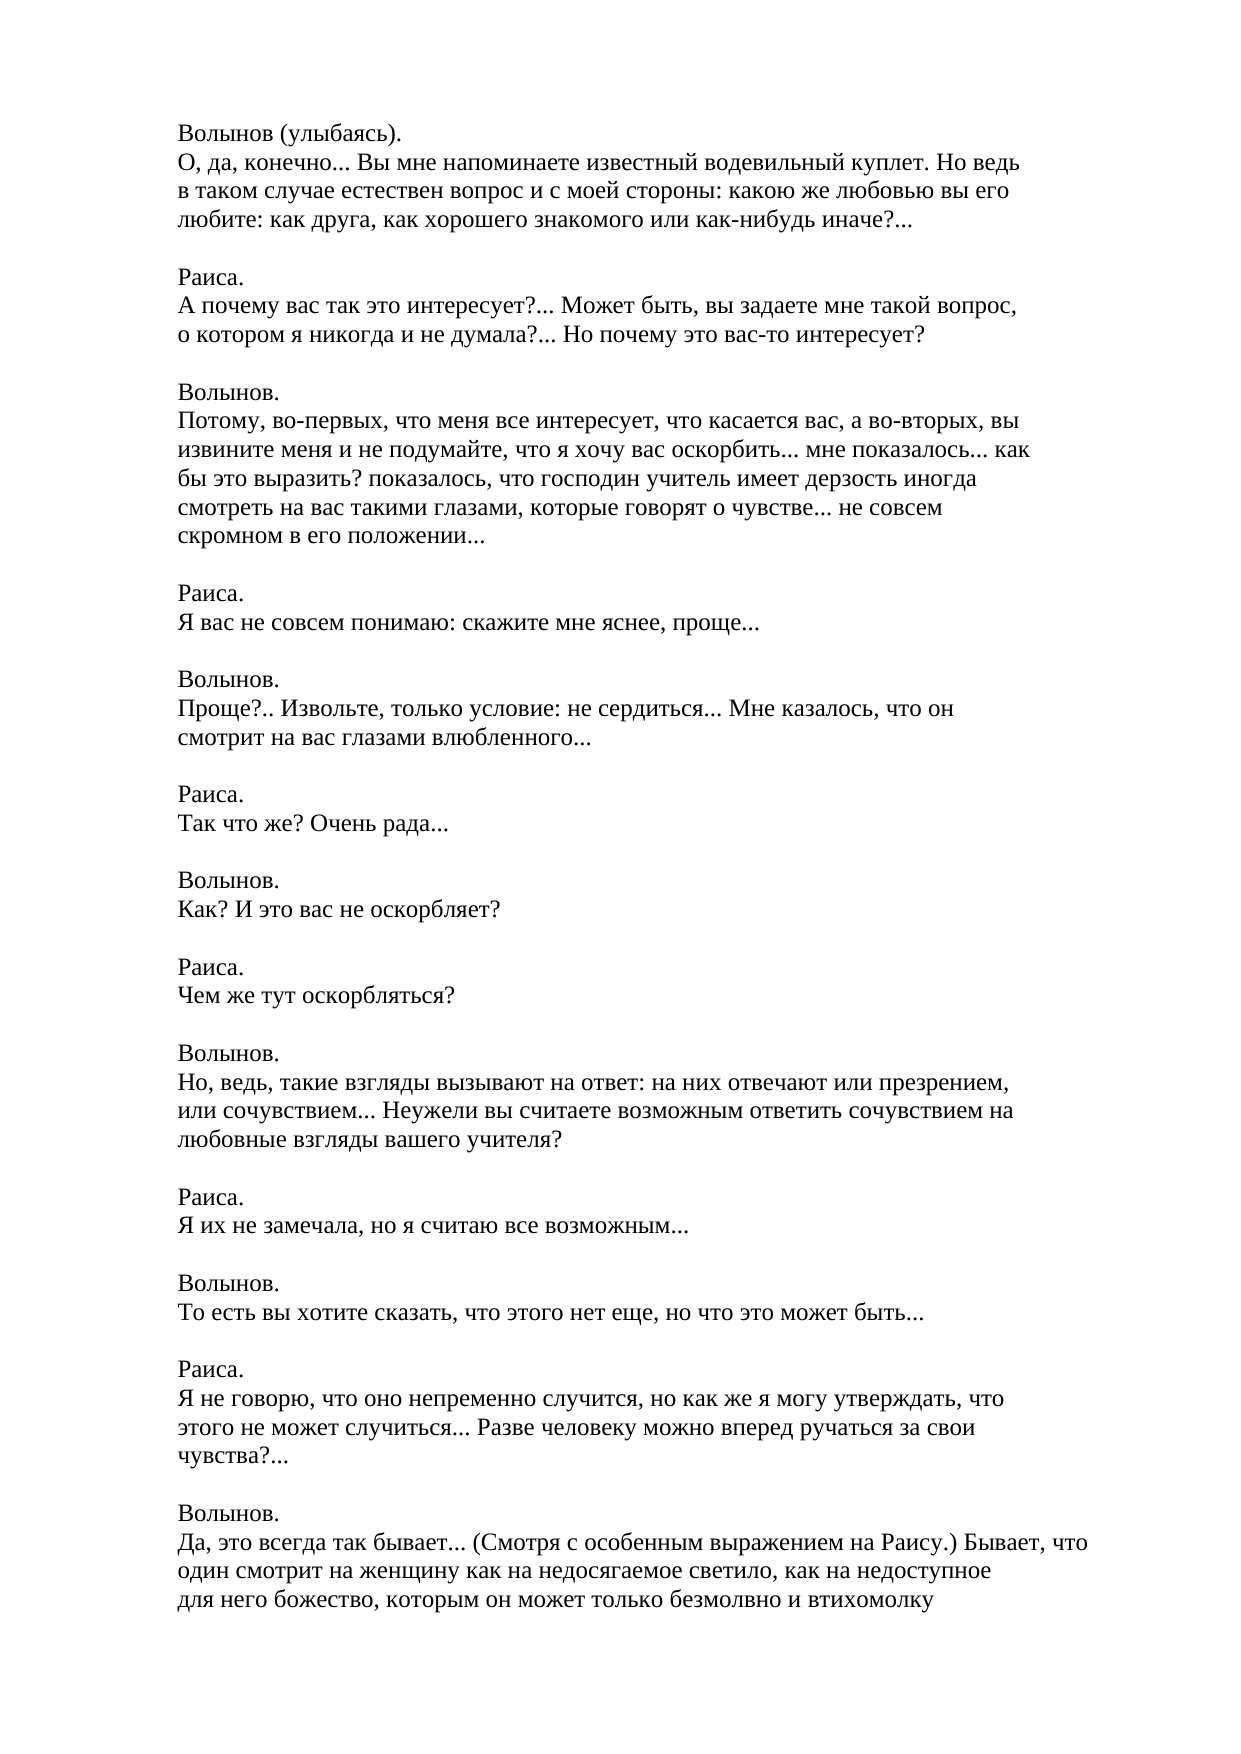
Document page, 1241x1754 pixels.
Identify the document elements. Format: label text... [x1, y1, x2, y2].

text о котором я никогда и не думала?... Но почему это вас-то интересует? [177, 319, 1152, 348]
text Волынов. [177, 1268, 1152, 1297]
text Раиса. [177, 952, 1152, 981]
text Волынов. [177, 866, 1152, 894]
text Раиса. [177, 1182, 1152, 1211]
text скромном в его положении... [177, 521, 1152, 549]
text любовные взгляды вашего учителя? [177, 1124, 1152, 1153]
text Но, ведь, такие взгляды вызывают на ответ: на них отвечают или презрением, [177, 1067, 1152, 1096]
text Чем же тут оскорбляться? [177, 981, 1152, 1009]
text Волынов (улыбаясь). [177, 118, 1152, 147]
text Потому, во-первых, что меня все интересует, что касается вас, а во-вторых, вы [177, 406, 1152, 434]
text Как? И это вас не оскорбляет? [177, 894, 1152, 923]
text чувства?... [177, 1441, 1152, 1469]
text Я не говорю, что оно непременно случится, но как же я могу утверждать, что [177, 1383, 1152, 1412]
text этого не может случиться... Разве человеку можно вперед ручаться за свои [177, 1412, 1152, 1441]
text Волынов. [177, 1498, 1152, 1527]
text Раиса. [177, 1354, 1152, 1383]
text один смотрит на женщину как на недосягаемое светило, как на недоступное [177, 1556, 1152, 1584]
text Волынов. [177, 377, 1152, 406]
text для него божество, которым он может только безмолвно и втихомолку [177, 1584, 1152, 1613]
text Раиса. [177, 262, 1152, 291]
text О, да, конечно... Вы мне напоминаете известный водевильный куплет. Но ведь [177, 147, 1152, 176]
text Я их не замечала, но я считаю все возможным... [177, 1211, 1152, 1239]
text или сочувствием... Неужели вы считаете возможным ответить сочувствием на [177, 1096, 1152, 1124]
text любите: как друга, как хорошего знакомого или как-нибудь иначе?... [177, 204, 1152, 233]
text Волынов. [177, 1038, 1152, 1067]
text А почему вас так это интересует?... Может быть, вы задаете мне такой вопрос, [177, 291, 1152, 319]
text Да, это всегда так бывает... (Смотря с особенным выражением на Раису.) Бывает, что [177, 1527, 1152, 1556]
text бы это выразить? показалось, что господин учитель имеет дерзость иногда [177, 463, 1152, 492]
text Волынов. [177, 664, 1152, 693]
text смотреть на вас такими глазами, которые говорят о чувстве... не совсем [177, 492, 1152, 521]
text Я вас не совсем понимаю: скажите мне яснее, проще... [177, 607, 1152, 636]
text смотрит на вас глазами влюбленного... [177, 722, 1152, 751]
text Раиса. [177, 779, 1152, 808]
text Так что же? Очень рада... [177, 808, 1152, 837]
text Проще?.. Извольте, только условие: не сердиться... Мне казалось, что он [177, 693, 1152, 722]
text Раиса. [177, 578, 1152, 607]
text извините меня и не подумайте, что я хочу вас оскорбить... мне показалось... как [177, 434, 1152, 463]
text в таком случае естествен вопрос и с моей стороны: какою же любовью вы его [177, 176, 1152, 204]
text То есть вы хотите сказать, что этого нет еще, но что это может быть... [177, 1297, 1152, 1326]
